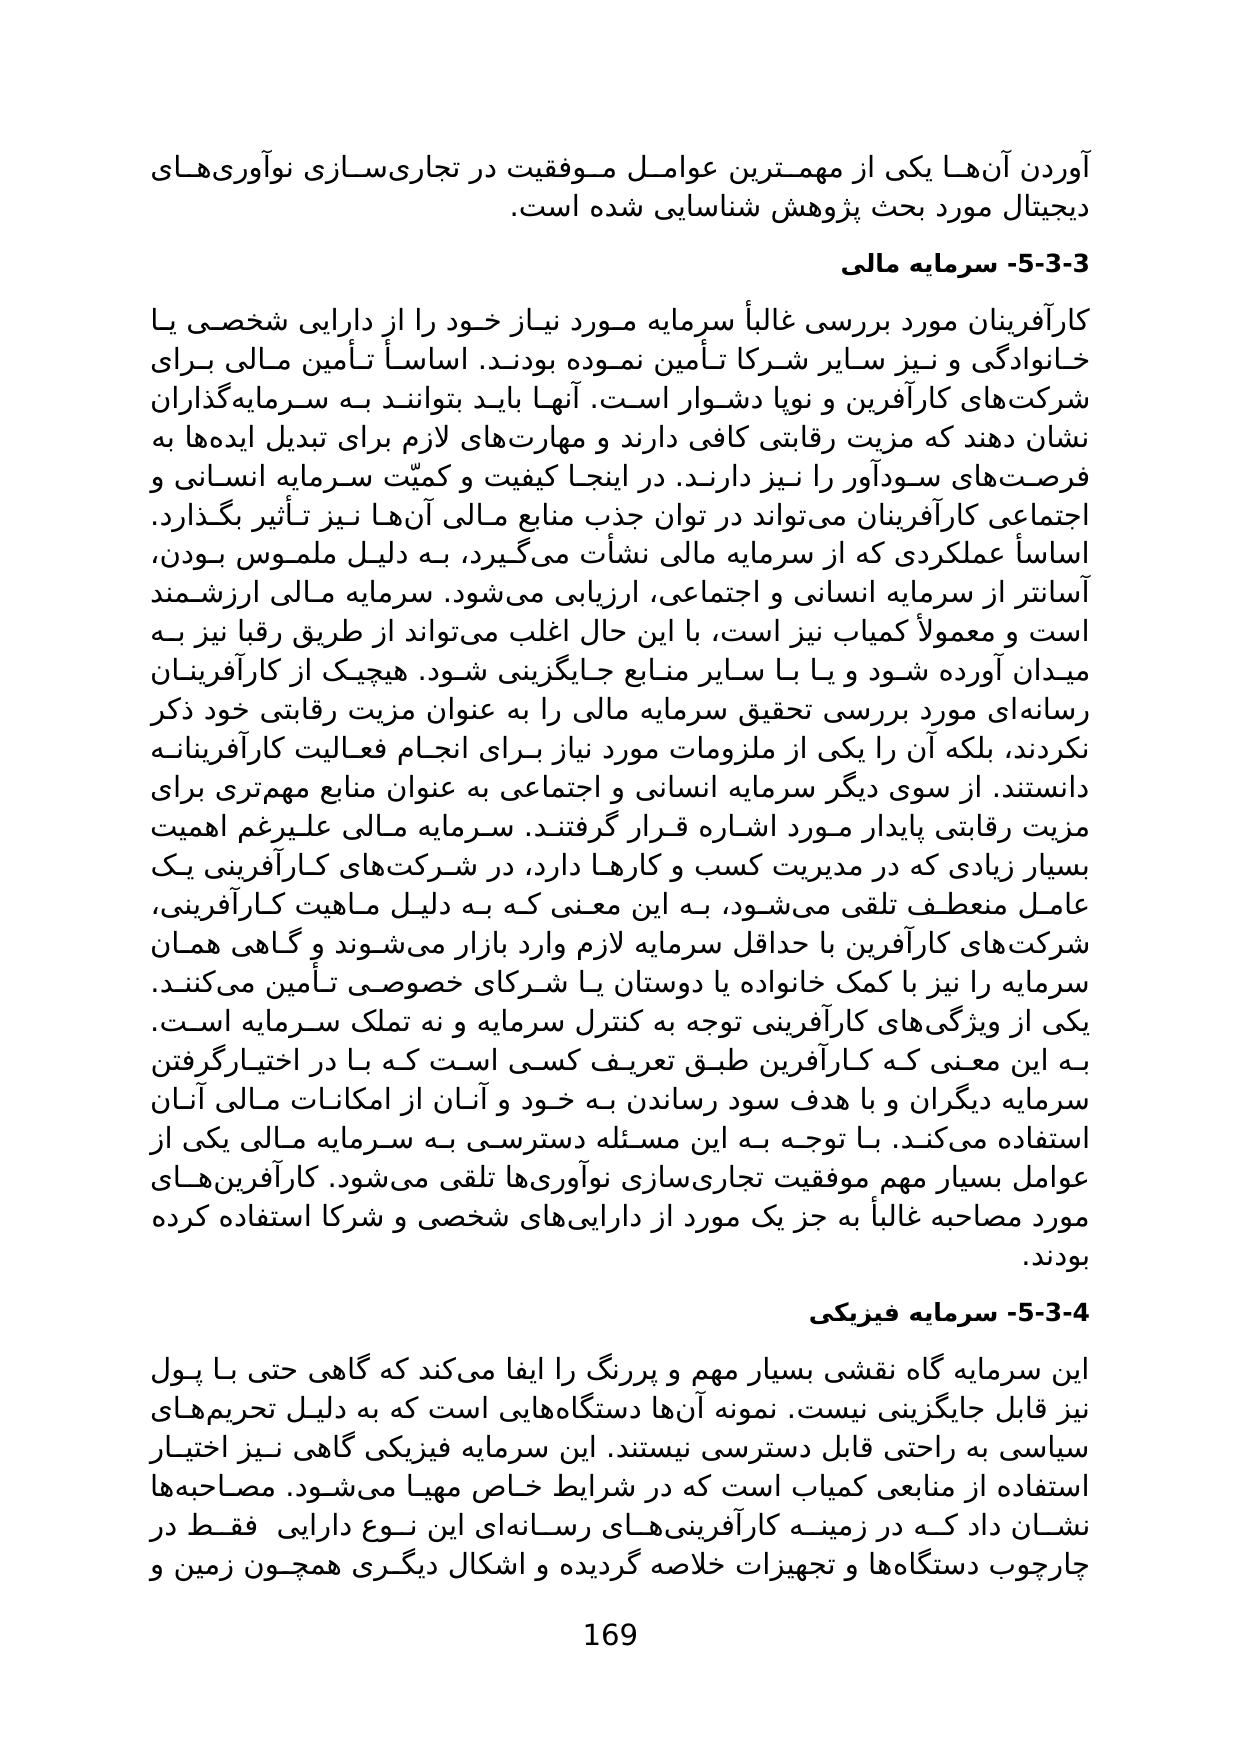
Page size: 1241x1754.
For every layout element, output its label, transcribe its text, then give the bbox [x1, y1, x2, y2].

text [150, 150, 1090, 223]
subtitle 5-3-4- سرمایه فیزیکی [150, 1298, 1090, 1327]
text کارآفرینان مورد بررسی غالبأ سرمایه مورد نیاز خود را از دارایی شخصی یا خانوادگی و نیز سایر شرکا تأمین نموده بودند. اساسأ تأمین مالی برای شرکت‌های کارآفرین و نوپا دشوار است. آنها باید بتوانند به سرمایه‌گذاران نشان دهند که مزیت رقابتی کافی دارند و مهارت‌های لازم برای تبدیل ایده‌ها به فرصت‌های سودآور را نیز دارند. در اینجا کیفیت و کمیّت سرمایه انسانی و اجتماعی کارآفرینان می‌تواند در توان جذب منابع مالی آن‌ها نیز تأثیر بگذارد. اساسأ عملکردی که از سرمایه مالی نشأت می‌گیرد، به دلیل ملموس بودن، آسانتر از سرمایه انسانی و اجتماعی، ارزیابی می‌شود. سرمایه مالی ارزشمند است و معمولأ کمیاب نیز است، با این حال اغلب می‌تواند از طریق رقبا نیز به میدان آورده شود و یا با سایر منابع جایگزینی شود. هیچیک از کارآفرینان رسانه‌ای مورد بررسی تحقیق سرمایه مالی را به عنوان مزیت رقابتی خود ذکر نکردند، بلکه آن را یکی از ملزومات مورد نیاز برای انجام فعالیت کارآفرینانه دانستند. از سوی دیگر سرمایه انسانی و اجتماعی به عنوان منابع مهم‌تری برای مزیت رقابتی پایدار مورد اشاره قرار گرفتند. سرمایه مالی علیرغم اهمیت بسیار زیادی که در مدیریت کسب و کارها دارد، در شرکت‌های کارآفرینی یک عامل منعطف تلقی می‌شود، به این معنی که به دلیل ماهیت کارآفرینی، شرکت‌های کارآفرین با حداقل سرمایه لازم وارد بازار می‌شوند و گاهی همان سرمایه را نیز با کمک خانواده یا دوستان یا شرکای خصوصی تأمین می‌کنند. یکی از ویژگی‌های کارآفرینی توجه به کنترل سرمایه و نه تملک سرمایه است. به این معنی که کارآفرین طبق تعریف کسی است که با در اختیارگرفتن سرمایه دیگران و با هدف سود رساندن به خود و آنان از امکانات مالی آنان استفاده می‌کند. با توجه به این مسئله دسترسی به سرمایه مالی یکی از عوامل بسیار مهم موفقیت تجاری‌سازی نوآوری‌ها تلقی می‌شود. کارآفرین‌های مورد مصاحبه غالبأ به جز یک مورد از دارایی‌های شخصی و شرکا استفاده کرده بودند. [150, 303, 1090, 1272]
subtitle 5-3-3- سرمایه مالی [150, 249, 1090, 278]
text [150, 1352, 1090, 1581]
